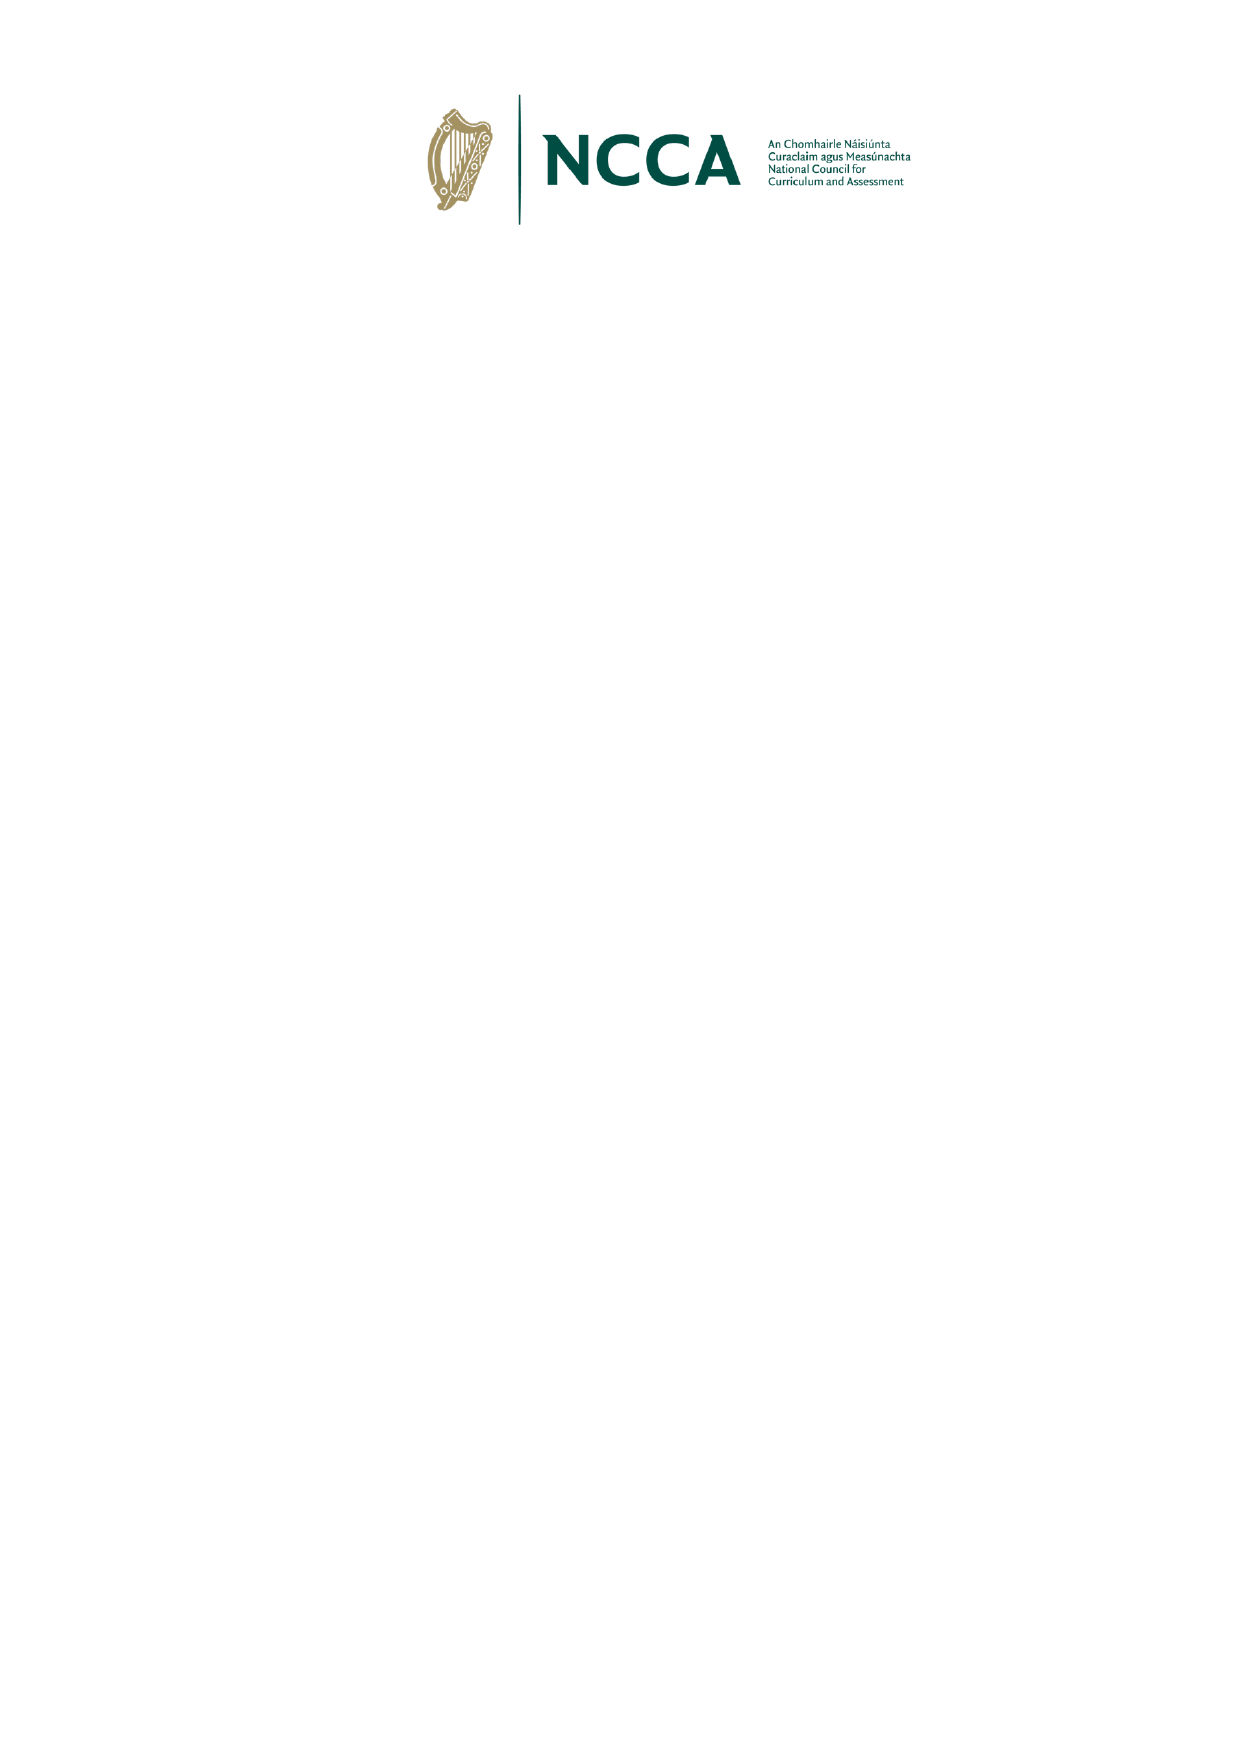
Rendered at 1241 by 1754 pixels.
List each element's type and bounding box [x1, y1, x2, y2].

picture [395, 62, 943, 257]
